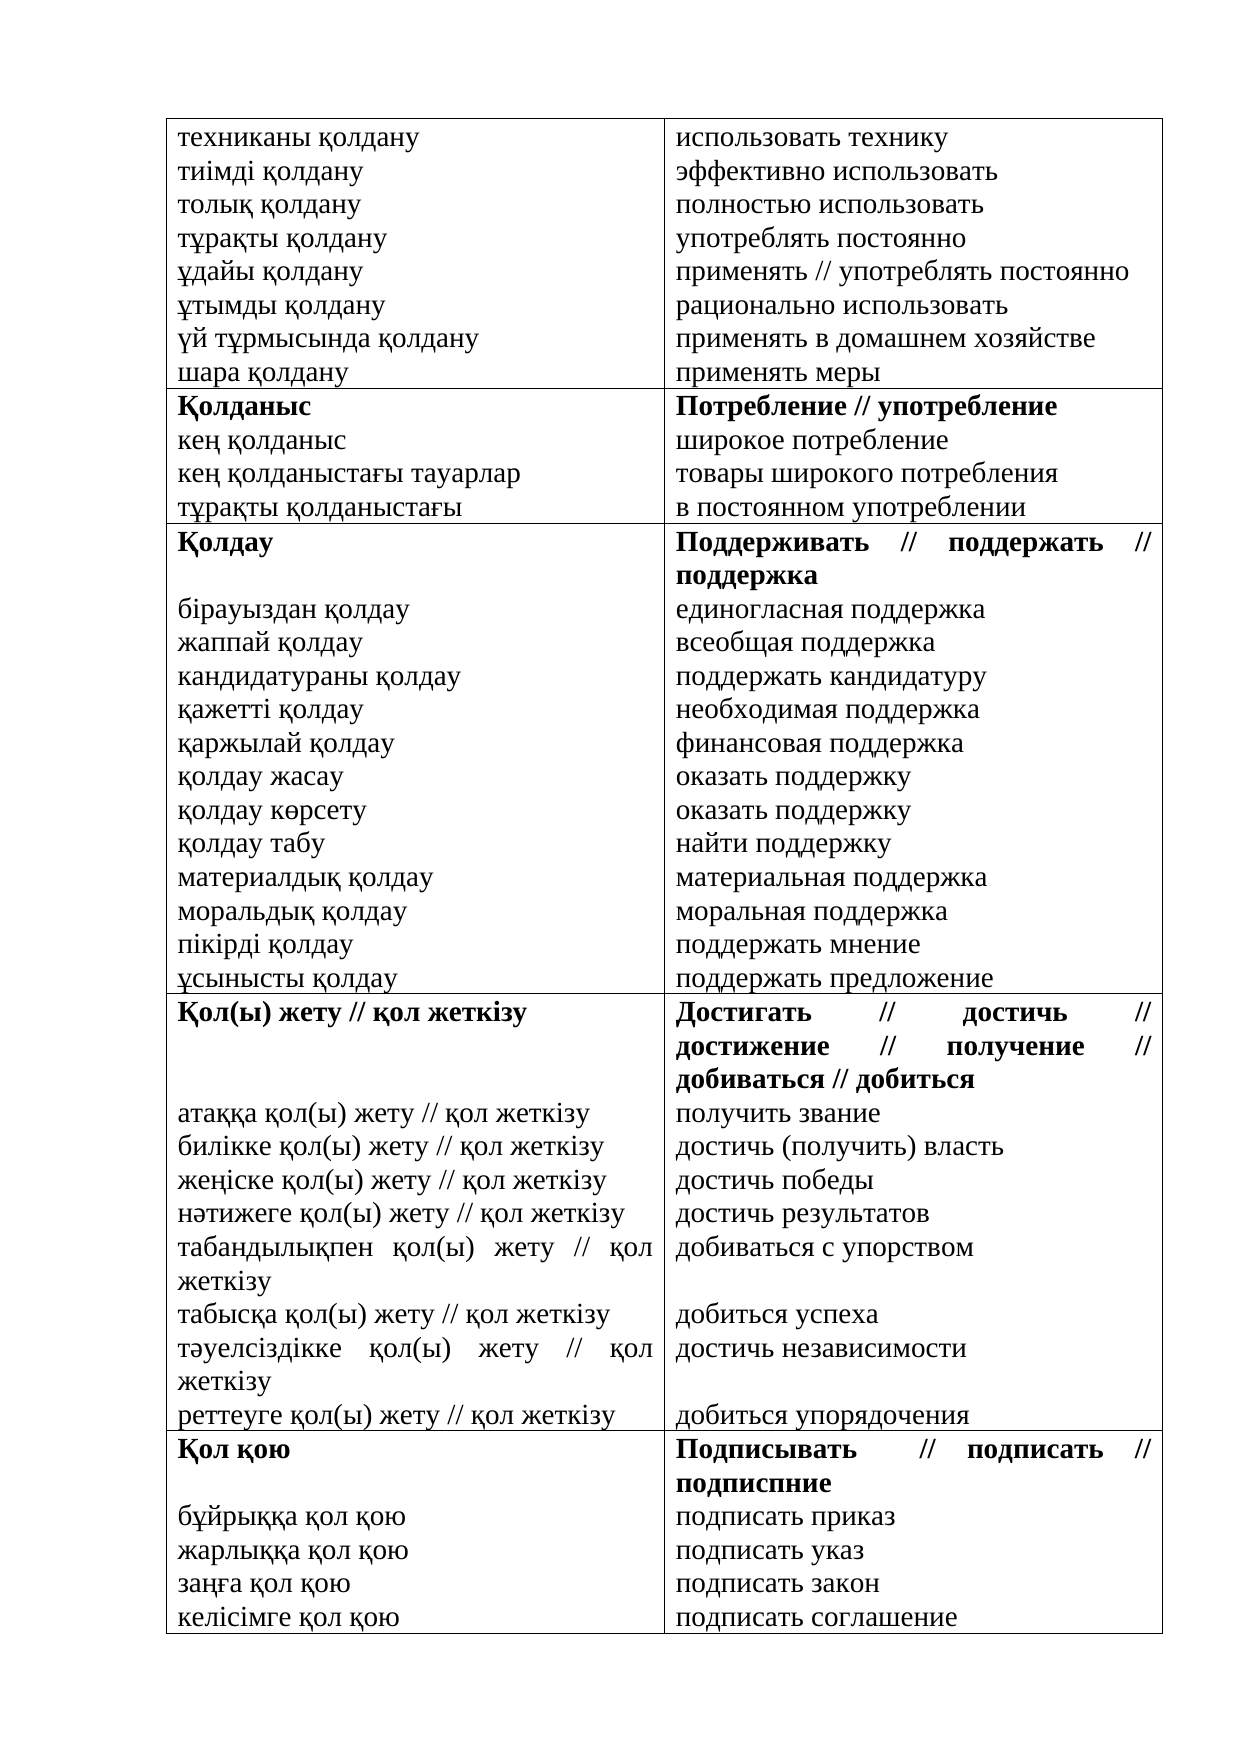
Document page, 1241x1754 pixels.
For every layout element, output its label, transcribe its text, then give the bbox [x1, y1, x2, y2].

table_cell Потребление // употребление широкое потребление товары широкого потребления в постоянном употреблении [665, 389, 1162, 523]
table_cell Қол(ы) жету // қол жеткізу атаққа қол(ы) жету // қол жеткізу билікке қол(ы) жету // қол жеткізу жеңіске қол(ы) жету // қол жеткізу нәтижеге қол(ы) жету // қол жеткізу табандылықпен қол(ы) жету // қол жеткізу табысқа қол(ы) жету // қол жеткізу тәуелсіздікке қол(ы) жету // қол жеткізу реттеуге қол(ы) жету // қол жеткізу [167, 994, 664, 1430]
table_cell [665, 119, 1162, 387]
table_cell Достигать // достичь // достижение // получение // добиваться // добиться получить звание достичь (получить) власть достичь победы достичь результатов добиваться с упорством добиться успеха достичь независимости добиться упорядочения [665, 994, 1162, 1430]
table_cell Қолданыс кең қолданыс кең қолданыстағы тауарлар тұрақты қолданыстағы [167, 389, 664, 523]
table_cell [167, 119, 664, 387]
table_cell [665, 1431, 1162, 1633]
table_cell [167, 1431, 664, 1633]
table_cell Поддерживать // поддержать // поддержка единогласная поддержка всеобщая поддержка поддержать кандидатуру необходимая поддержка финансовая поддержка оказать поддержку оказать поддержку найти поддержку материальная поддержка моральная поддержка поддержать мнение поддержать предложение [665, 524, 1162, 993]
table_cell Қолдау бірауыздан қолдау жаппай қолдау кандидатураны қолдау қажетті қолдау қаржылай қолдау қолдау жасау қолдау көрсету қолдау табу материалдық қолдау моральдық қолдау пікірді қолдау ұсынысты қолдау [167, 524, 664, 993]
